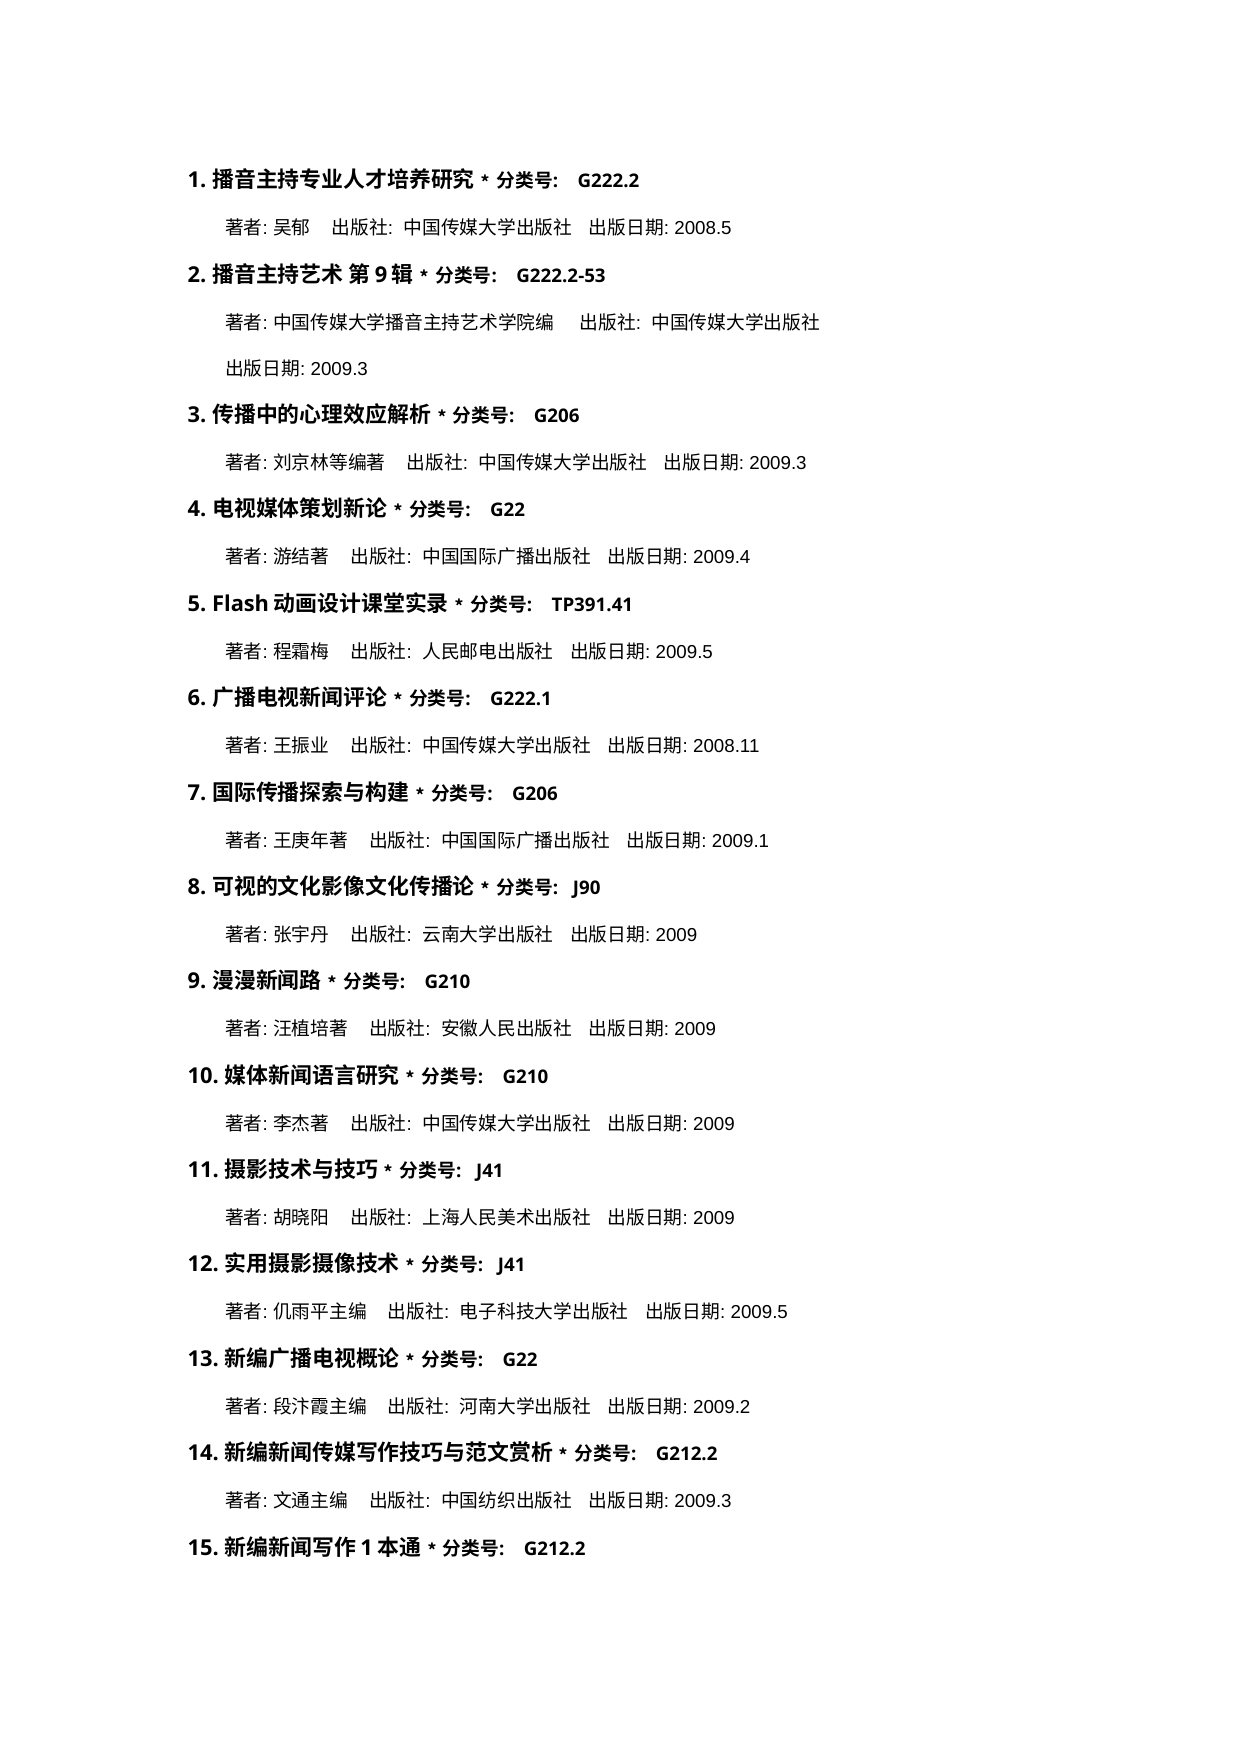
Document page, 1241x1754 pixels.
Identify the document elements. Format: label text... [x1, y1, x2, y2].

text 著者: 汪植培著 出版社: 安徽人民出版社 出版日期: 2009 [187, 1011, 1053, 1044]
text 5. Flash动画设计课堂实录﹡分类号: TP391.41 [187, 586, 1053, 618]
text 著者: 胡晓阳 出版社: 上海人民美术出版社 出版日期: 2009 [187, 1200, 1053, 1233]
text 4. 电视媒体策划新论﹡分类号: G22 [187, 491, 1053, 524]
text 6. 广播电视新闻评论﹡分类号: G222.1 [187, 680, 1053, 712]
text 7. 国际传播探索与构建﹡分类号: G206 [187, 774, 1053, 807]
text 13. 新编广播电视概论﹡分类号: G22 [187, 1341, 1053, 1373]
text 著者: 王庚年著 出版社: 中国国际广播出版社 出版日期: 2009.1 [187, 823, 1053, 855]
text 著者: 仉雨平主编 出版社: 电子科技大学出版社 出版日期: 2009.5 [187, 1294, 1053, 1327]
text 1. 播音主持专业人才培养研究﹡分类号: G222.2 [187, 162, 1053, 194]
text 著者: 游结著 出版社: 中国国际广播出版社 出版日期: 2009.4 [187, 539, 1053, 572]
text 2. 播音主持艺术 第9辑﹡分类号: G222.2-53 [187, 256, 1053, 289]
text 著者: 李杰著 出版社: 中国传媒大学出版社 出版日期: 2009 [187, 1106, 1053, 1138]
text 9. 漫漫新闻路﹡分类号: G210 [187, 963, 1053, 996]
text 著者: 文通主编 出版社: 中国纺织出版社 出版日期: 2009.3 [187, 1483, 1053, 1516]
text 3. 传播中的心理效应解析﹡分类号: G206 [187, 397, 1053, 429]
text 出版日期: 2009.3 [187, 351, 1053, 383]
text 著者: 刘京林等编著 出版社: 中国传媒大学出版社 出版日期: 2009.3 [187, 445, 1053, 478]
text 11. 摄影技术与技巧﹡分类号: J41 [187, 1152, 1053, 1184]
text 15. 新编新闻写作1本通﹡分类号: G212.2 [187, 1529, 1053, 1562]
text 10. 媒体新闻语言研究﹡分类号: G210 [187, 1057, 1053, 1090]
text 著者: 吴郁 出版社: 中国传媒大学出版社 出版日期: 2008.5 [187, 210, 1053, 243]
text 著者: 段汴霞主编 出版社: 河南大学出版社 出版日期: 2009.2 [187, 1389, 1053, 1421]
text 著者: 程霜梅 出版社: 人民邮电出版社 出版日期: 2009.5 [187, 634, 1053, 666]
text 著者: 中国传媒大学播音主持艺术学院编 出版社: 中国传媒大学出版社 [187, 305, 1053, 337]
text 著者: 张宇丹 出版社: 云南大学出版社 出版日期: 2009 [187, 917, 1053, 949]
text 著者: 王振业 出版社: 中国传媒大学出版社 出版日期: 2008.11 [187, 728, 1053, 761]
text 14. 新编新闻传媒写作技巧与范文赏析﹡分类号: G212.2 [187, 1435, 1053, 1467]
text 12. 实用摄影摄像技术﹡分类号: J41 [187, 1246, 1053, 1279]
text 8. 可视的文化影像文化传播论﹡分类号: J90 [187, 869, 1053, 901]
